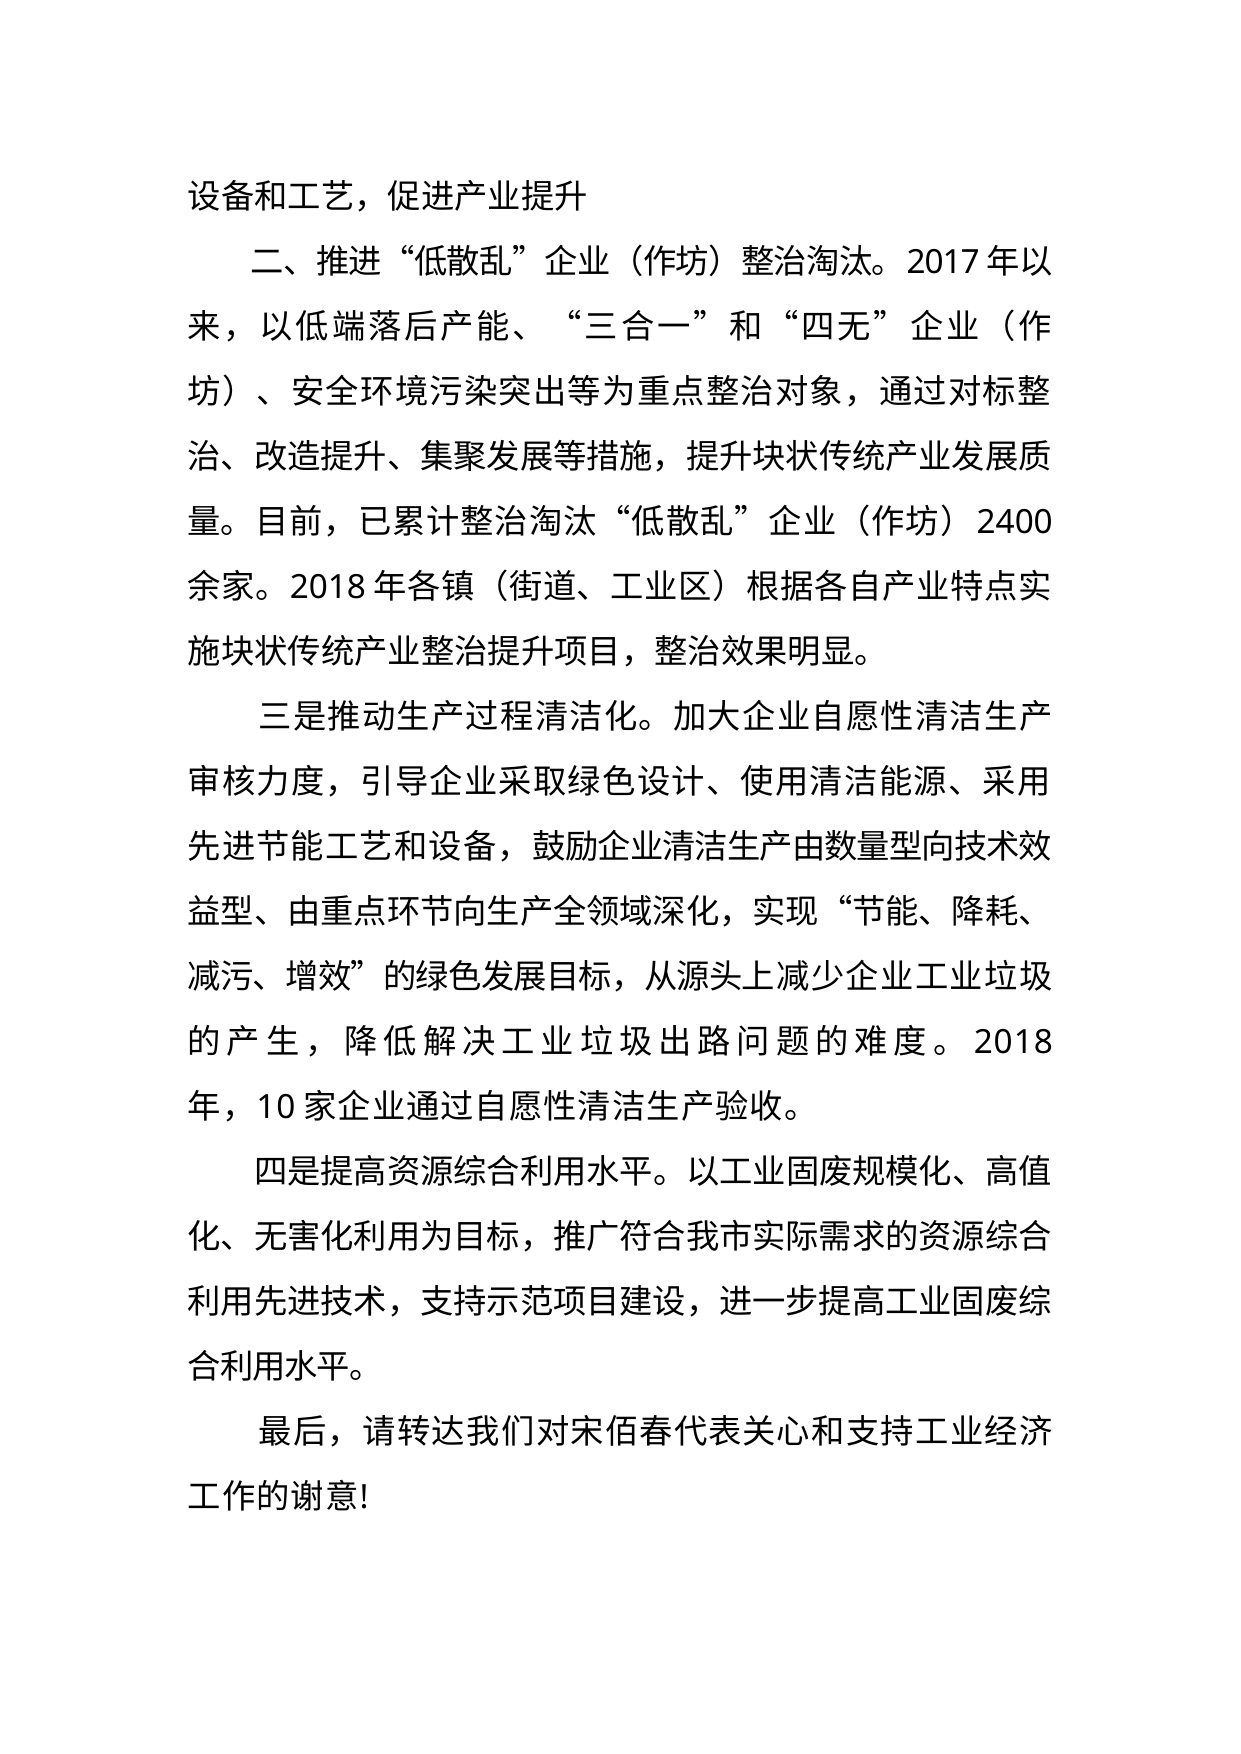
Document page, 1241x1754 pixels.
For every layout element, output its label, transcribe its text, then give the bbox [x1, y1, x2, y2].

text 四是提高资源综合利用水平。以工业固废规模化、高值化、无害化利用为目标，推广符合我市实际需求的资源综合利用先进技术，支持示范项目建设，进一步提高工业固废综合利用水平。 [187, 1137, 1053, 1397]
text 二、推进“低散乱”企业（作坊）整治淘汰。2017年以来，以低端落后产能、“三合一”和“四无”企业（作坊）、安全环境污染突出等为重点整治对象，通过对标整治、改造提升、集聚发展等措施，提升块状传统产业发展质量。目前，已累计整治淘汰“低散乱”企业（作坊）2400余家。2018年各镇（街道、工业区）根据各自产业特点实施块状传统产业整治提升项目，整治效果明显。 [187, 227, 1053, 682]
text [187, 162, 1053, 227]
text 三是推动生产过程清洁化。加大企业自愿性清洁生产审核力度，引导企业采取绿色设计、使用清洁能源、采用先进节能工艺和设备，鼓励企业清洁生产由数量型向技术效益型、由重点环节向生产全领域深化，实现“节能、降耗、减污、增效”的绿色发展目标，从源头上减少企业工业垃圾的产生，降低解决工业垃圾出路问题的难度。2018年，10家企业通过自愿性清洁生产验收。 [187, 682, 1053, 1137]
text 最后，请转达我们对宋佰春代表关心和支持工业经济工作的谢意! [187, 1397, 1053, 1527]
